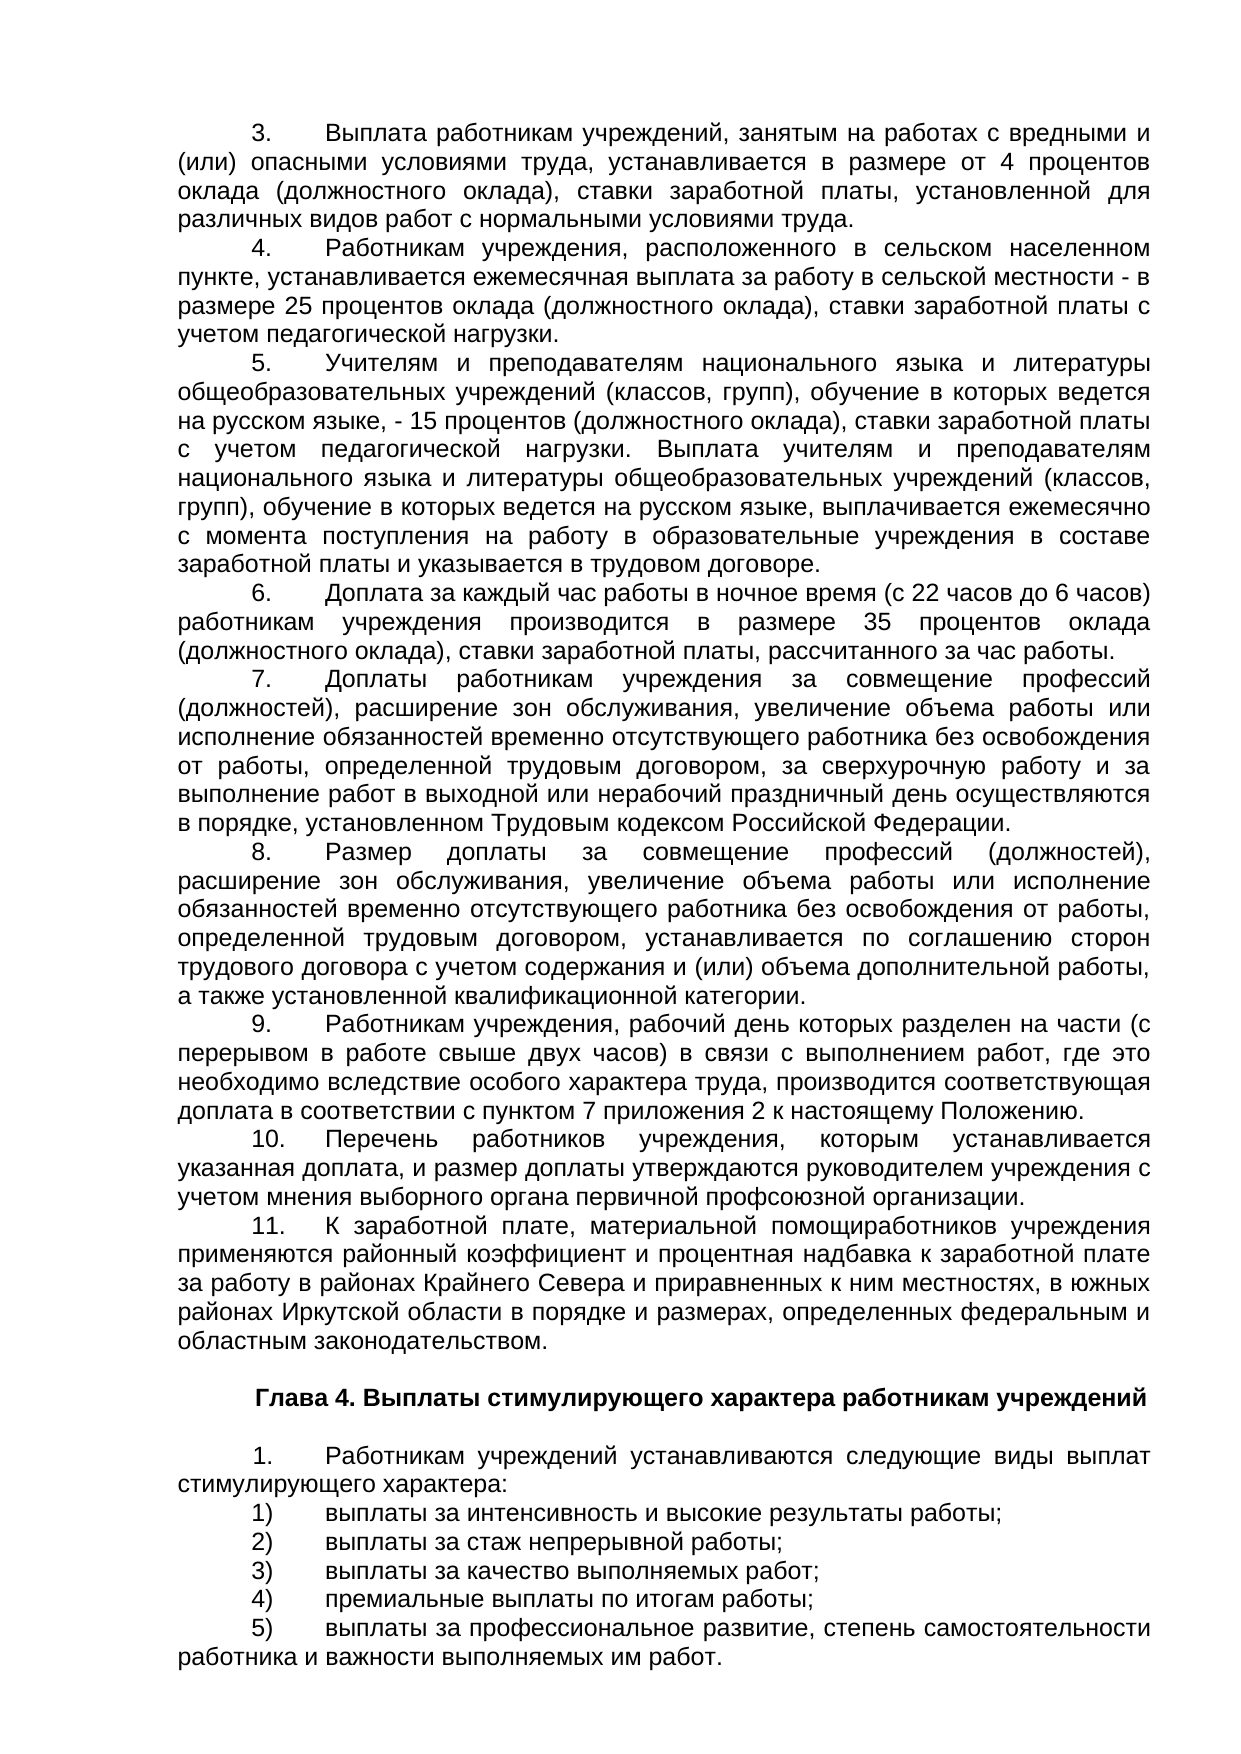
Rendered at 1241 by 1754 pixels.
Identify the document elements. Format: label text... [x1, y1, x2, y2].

list Работникам учреждения, рабочий день которых разделен на части (с перерывом в работе свыше двух часов) в связи с выполнением работ, где это необходимо вследствие особого характера труда, производится соответствующая доплата в соответствии с пунктом 7 приложения 2 к настоящему Положению. [177, 1009, 1152, 1124]
list Доплаты работникам учреждения за совмещение профессий (должностей), расширение зон обслуживания, увеличение объема работы или исполнение обязанностей временно отсутствующего работника без освобождения от работы, определенной трудовым договором, за сверхурочную работу и за выполнение работ в выходной или нерабочий праздничный день осуществляются в порядке, установленном Трудовым кодексом Российской Федерации. [177, 664, 1152, 837]
list выплаты за качество выполняемых работ; [177, 1556, 1152, 1584]
list Выплата работникам учреждений, занятым на работах с вредными и (или) опасными условиями труда, устанавливается в размере от 4 процентов оклада (должностного оклада), ставки заработной платы, установленной для различных видов работ с нормальными условиями труда. [177, 118, 1152, 233]
list Размер доплаты за совмещение профессий (должностей), расширение зон обслуживания, увеличение объема работы или исполнение обязанностей временно отсутствующего работника без освобождения от работы, определенной трудовым договором, устанавливается по соглашению сторон трудового договора с учетом содержания и (или) объема дополнительной работы, а также установленной квалификационной категории. [177, 837, 1152, 1009]
list Доплата за каждый час работы в ночное время (с 22 часов до 6 часов) работникам учреждения производится в размере 35 процентов оклада (должностного оклада), ставки заработной платы, рассчитанного за час работы. [177, 578, 1152, 664]
text Глава 4. Выплаты стимулирующего характера работникам учреждений [177, 1383, 1152, 1412]
list выплаты за интенсивность и высокие результаты работы; [177, 1498, 1152, 1527]
list Перечень работников учреждения, которым устанавливается указанная доплата, и размер доплаты утверждаются руководителем учреждения с учетом мнения выборного органа первичной профсоюзной организации. [177, 1124, 1152, 1211]
list премиальные выплаты по итогам работы; [177, 1584, 1152, 1613]
list Работникам учреждений устанавливаются следующие виды выплат стимулирующего характера: [177, 1441, 1152, 1498]
list выплаты за профессиональное развитие, степень самостоятельности работника и важности выполняемых им работ. [177, 1613, 1152, 1671]
list выплаты за стаж непрерывной работы; [177, 1527, 1152, 1556]
list К заработной плате, материальной помощиработников учреждения применяются районный коэффициент и процентная надбавка к заработной плате за работу в районах Крайнего Севера и приравненных к ним местностях, в южных районах Иркутской области в порядке и размерах, определенных федеральным и областным законодательством. [177, 1211, 1152, 1354]
list Учителям и преподавателям национального языка и литературы общеобразовательных учреждений (классов, групп), обучение в которых ведется на русском языке, - 15 процентов (должностного оклада), ставки заработной платы с учетом педагогической нагрузки. Выплата учителям и преподавателям национального языка и литературы общеобразовательных учреждений (классов, групп), обучение в которых ведется на русском языке, выплачивается ежемесячно с момента поступления на работу в образовательные учреждения в составе заработной платы и указывается в трудовом договоре. [177, 348, 1152, 578]
list Работникам учреждения, расположенного в сельском населенном пункте, устанавливается ежемесячная выплата за работу в сельской местности - в размере 25 процентов оклада (должностного оклада), ставки заработной платы с учетом педагогической нагрузки. [177, 233, 1152, 348]
